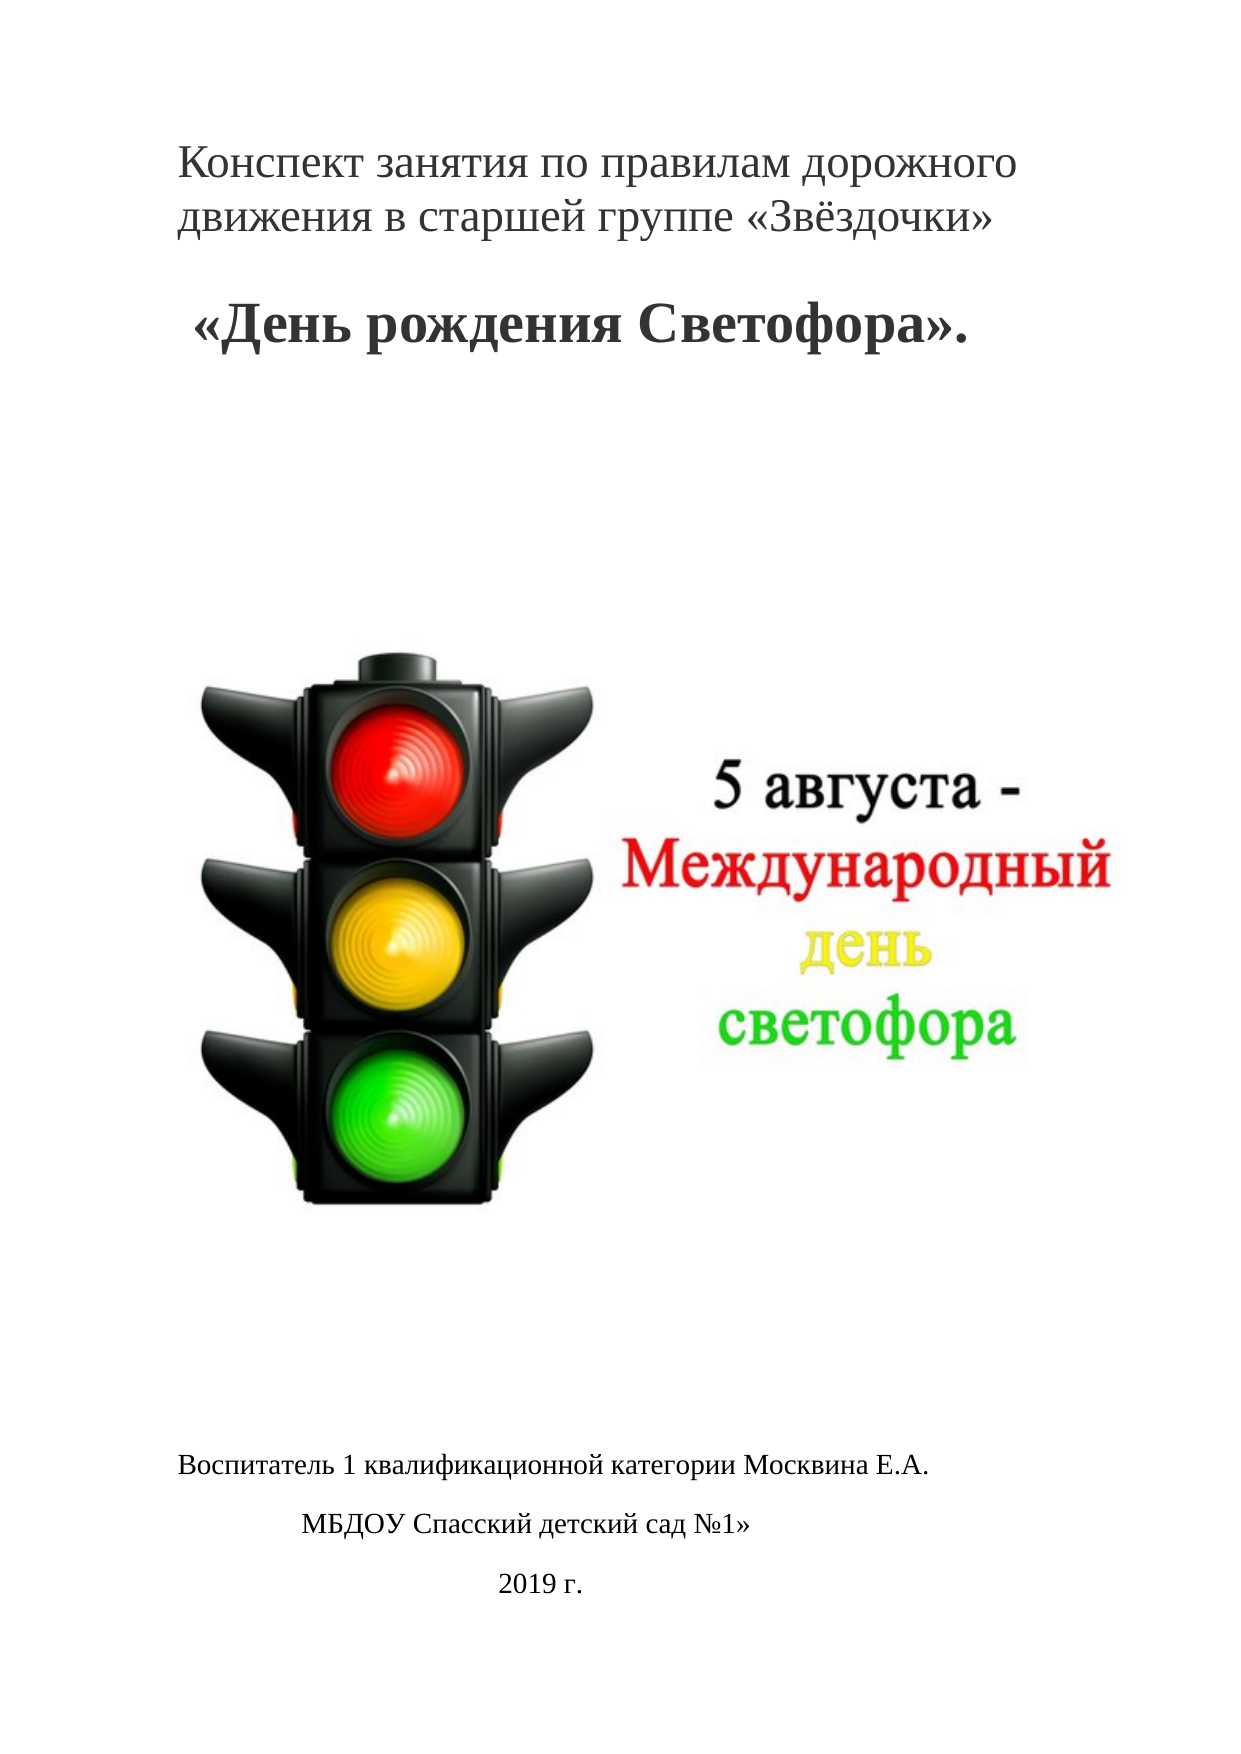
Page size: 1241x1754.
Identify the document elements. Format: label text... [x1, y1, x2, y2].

text 2019 г. [177, 1566, 1152, 1599]
text Конспект занятия по правилам дорожного движения в старшей группе «Звёздочки» [177, 134, 1152, 241]
text Воспитатель 1 квалификационной категории Москвина Е.А. [177, 1447, 1152, 1481]
text «День рождения Светофора». [177, 288, 1152, 355]
text МБДОУ Спасский детский сад №1» [177, 1507, 1152, 1540]
picture [177, 614, 1121, 1244]
